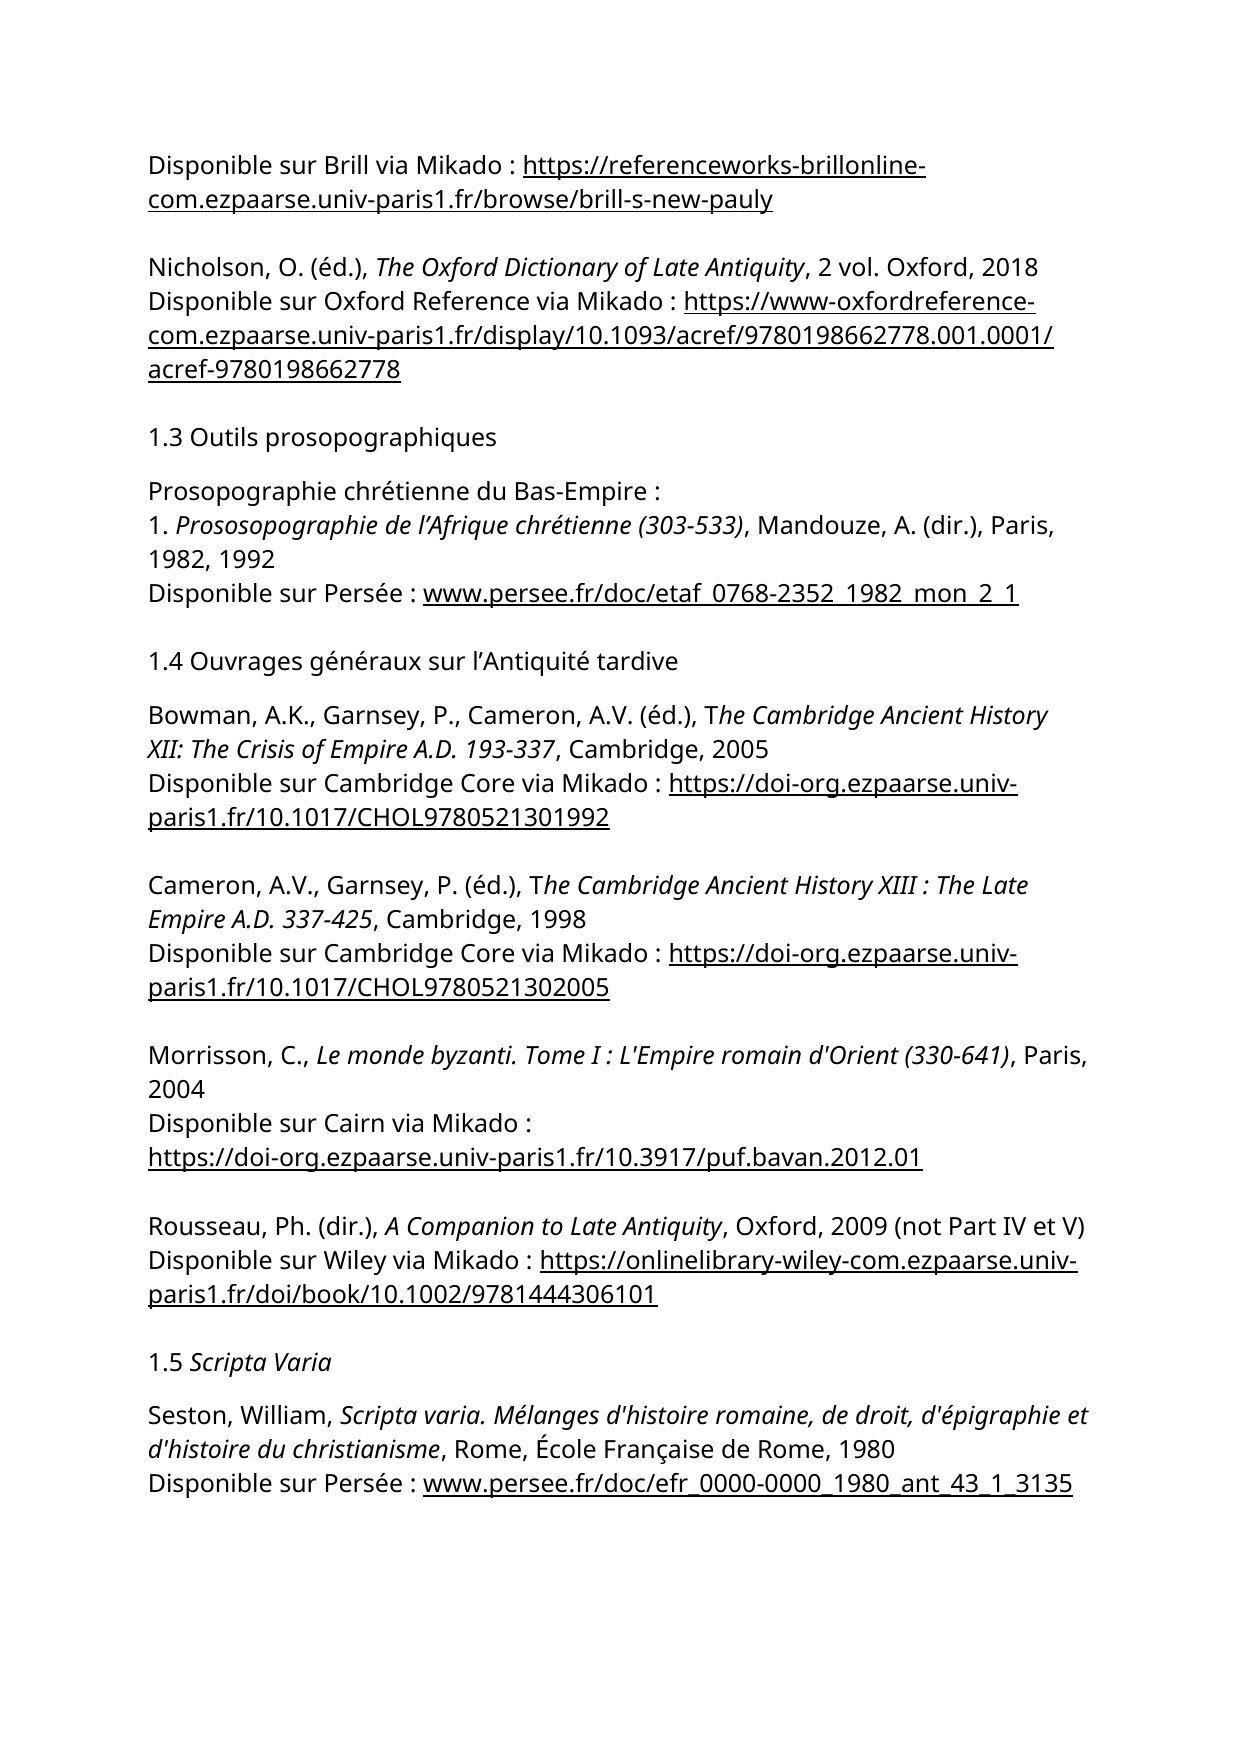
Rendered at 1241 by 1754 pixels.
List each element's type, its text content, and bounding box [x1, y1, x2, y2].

text 1.4 Ouvrages généraux sur l’Antiquité tardive [148, 644, 1093, 678]
text Disponible sur Cambridge Core via Mikado : https://doi-org.ezpaarse.univ-paris1.fr/10.1017/CHOL9780521301992 [148, 765, 1093, 833]
text 1.3 Outils prosopographiques [148, 420, 1093, 454]
text Prosopographie chrétienne du Bas-Empire : [148, 473, 1093, 508]
text Bowman, A.K., Garnsey, P., Cameron, A.V. (éd.), The Cambridge Ancient History XII: The Crisis of Empire A.D. 193-337, Cambridge, 2005 [148, 697, 1093, 765]
text Disponible sur Brill via Mikado : https://referenceworks-brillonline-com.ezpaarse.univ-paris1.fr/browse/brill-s-new-pauly [148, 148, 1093, 216]
text 1.5 Scripta Varia [148, 1344, 1093, 1378]
text Disponible sur Cairn via Mikado : https://doi-org.ezpaarse.univ-paris1.fr/10.3917/puf.bavan.2012.01 [148, 1106, 1093, 1174]
text Disponible sur Oxford Reference via Mikado : https://www-oxfordreference-com.ezpaarse.univ-paris1.fr/display/10.1093/acref/9780198662778.001.0001/acref-9780198662778 [148, 284, 1093, 386]
text Rousseau, Ph. (dir.), A Companion to Late Antiquity, Oxford, 2009 (not Part IV et V) Disponible sur Wiley via Mikado : https://onlinelibrary-wiley-com.ezpaarse.univ-paris1.fr/doi/book/10.1002/9781444306101 [148, 1208, 1093, 1310]
text Seston, William, Scripta varia. Mélanges d'histoire romaine, de droit, d'épigraphie et d'histoire du christianisme, Rome, École Française de Rome, 1980 [148, 1398, 1093, 1466]
text 1. Prososopographie de l’Afrique chrétienne (303-533), Mandouze, A. (dir.), Paris, 1982, 1992 Disponible sur Persée : www.persee.fr/doc/etaf_0768-2352_1982_mon_2_1 [148, 508, 1093, 610]
text Nicholson, O. (éd.), The Oxford Dictionary of Late Antiquity, 2 vol. Oxford, 2018 [148, 250, 1093, 284]
text Disponible sur Persée : www.persee.fr/doc/efr_0000-0000_1980_ant_43_1_3135 [148, 1466, 1093, 1500]
text Cameron, A.V., Garnsey, P. (éd.), The Cambridge Ancient History XIII : The Late Empire A.D. 337-425, Cambridge, 1998 Disponible sur Cambridge Core via Mikado : https://doi-org.ezpaarse.univ-paris1.fr/10.1017/CHOL9780521302005 [148, 868, 1093, 1004]
text Morrisson, C., Le monde byzanti. Tome I : L'Empire romain d'Orient (330-641), Paris, 2004 [148, 1038, 1093, 1106]
